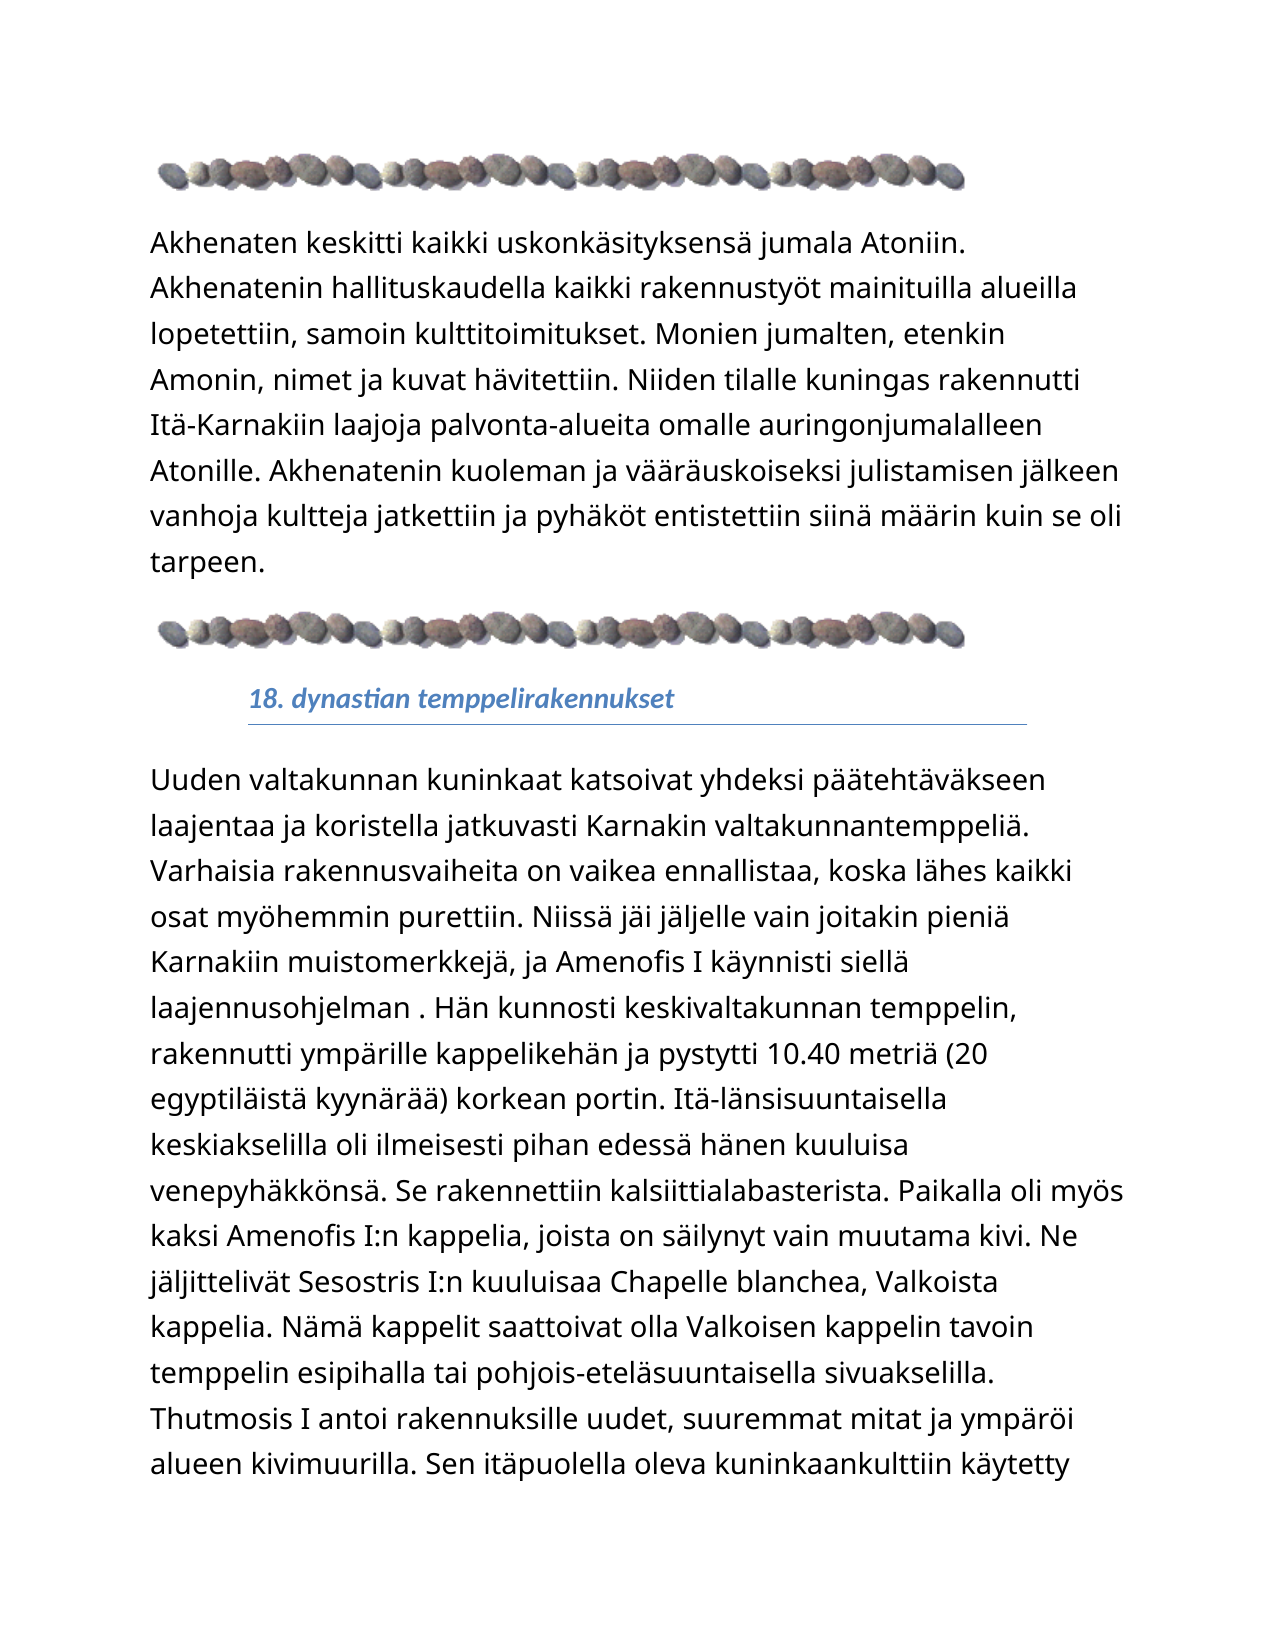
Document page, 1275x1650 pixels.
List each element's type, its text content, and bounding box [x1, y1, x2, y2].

text 18. dynastian temppelirakennukset [247, 680, 1027, 725]
picture [150, 150, 976, 197]
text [150, 759, 1125, 1483]
text Akhenaten keskitti kaikki uskonkäsityksensä jumala Atoniin. Akhenatenin hallituskaudella kaikki rakennustyöt mainituilla alueilla lopetettiin, samoin kulttitoimitukset. Monien jumalten, etenkin Amonin, nimet ja kuvat hävitettiin. Niiden tilalle kuningas rakennutti Itä-Karnakiin laajoja palvonta-alueita omalle auringonjumalalleen Atonille. Akhenatenin kuoleman ja vääräuskoiseksi julistamisen jälkeen vanhoja kultteja jatkettiin ja pyhäköt entistettiin siinä määrin kuin se oli tarpeen. [150, 222, 1125, 581]
picture [150, 607, 976, 655]
